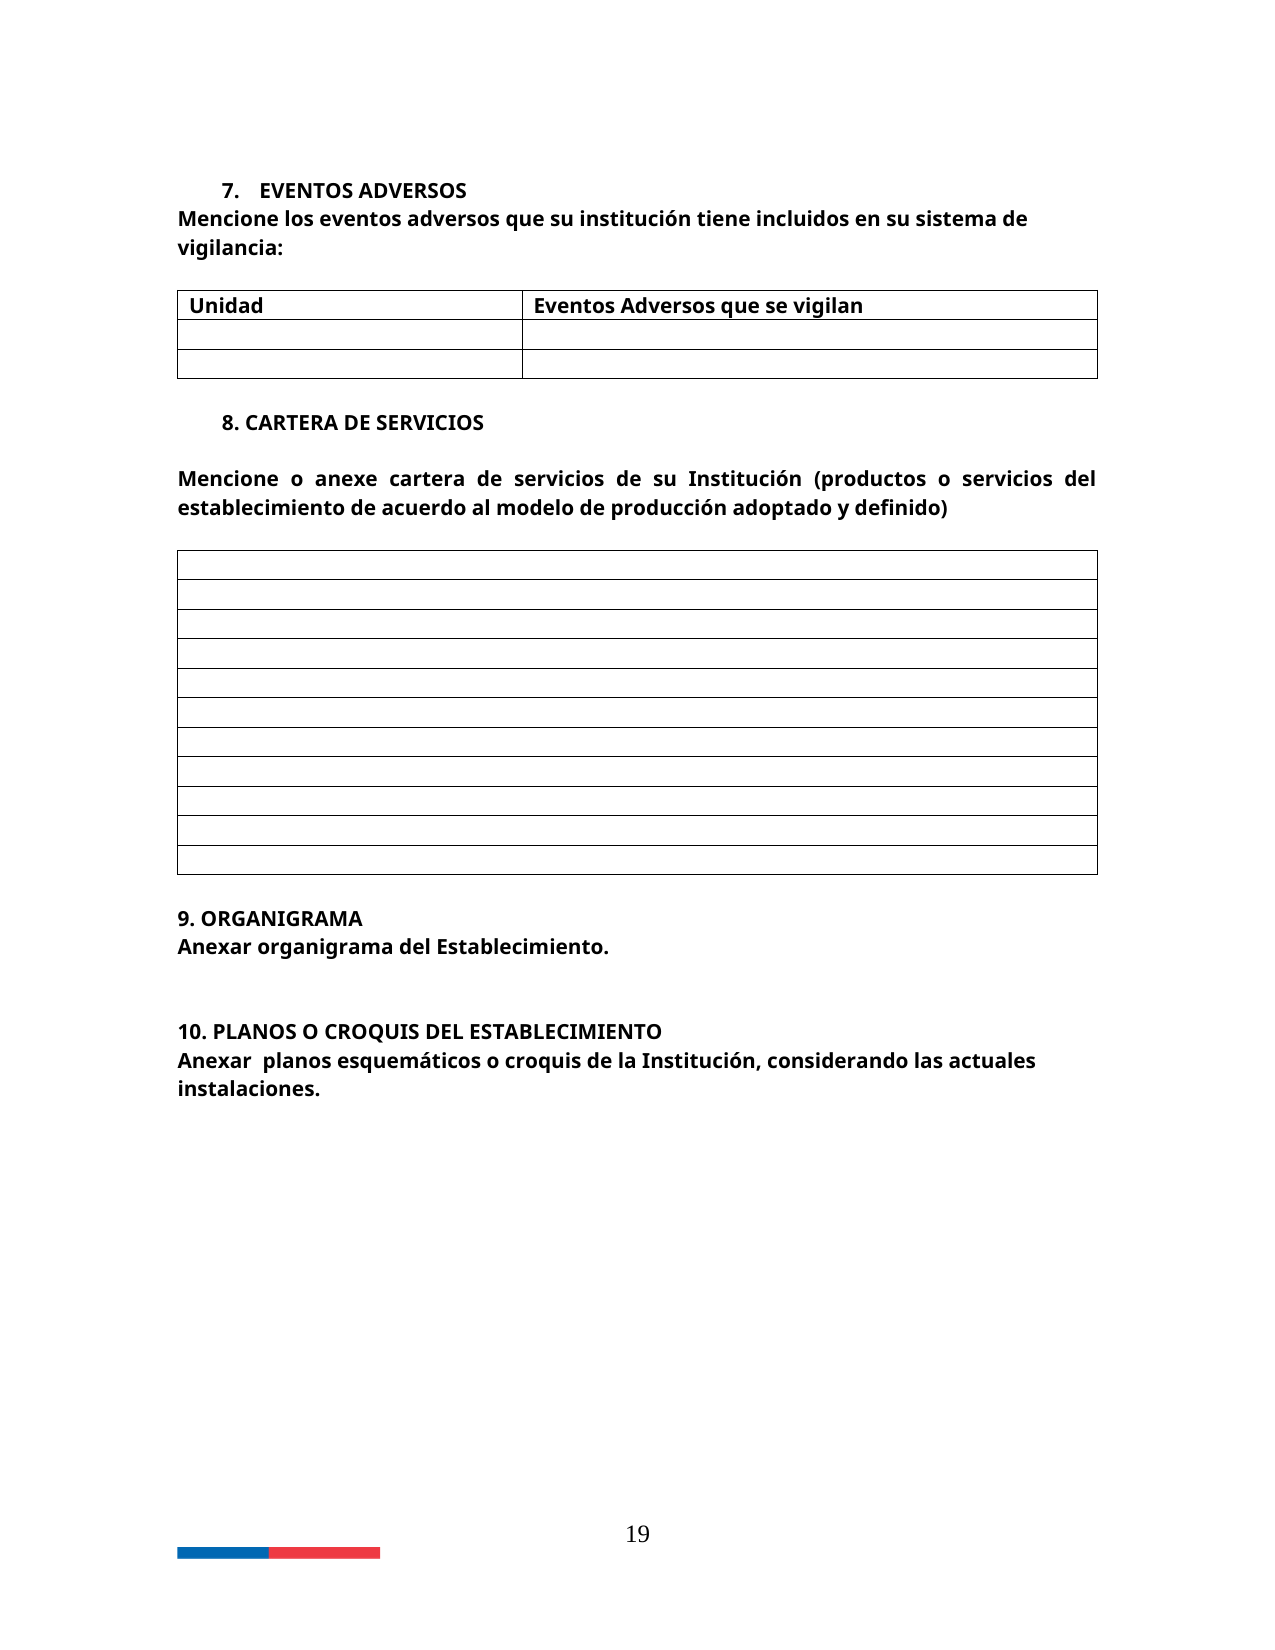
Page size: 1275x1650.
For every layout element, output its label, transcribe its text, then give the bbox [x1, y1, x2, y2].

text 10. PLANOS O CROQUIS DEL ESTABLECIMIENTO [177, 1017, 1098, 1046]
text 9. ORGANIGRAMA [177, 904, 1098, 932]
table_cell [178, 610, 1097, 638]
list EVENTOS ADVERSOS [222, 176, 1098, 204]
text Anexar organigrama del Establecimiento. [177, 932, 1098, 961]
table_header Unidad [178, 291, 522, 319]
table_cell [178, 728, 1097, 756]
table_header [178, 551, 1097, 579]
table_cell [178, 846, 1097, 874]
table_cell [178, 320, 522, 349]
picture [177, 1547, 381, 1559]
table_cell [178, 698, 1097, 727]
table_cell [178, 787, 1097, 815]
table_header Eventos Adversos que se vigilan [523, 291, 1097, 319]
table_cell [178, 669, 1097, 697]
table_cell [523, 350, 1097, 378]
table_cell [178, 757, 1097, 786]
table_cell [178, 580, 1097, 609]
table_cell [523, 320, 1097, 349]
table_cell [178, 639, 1097, 668]
text Anexar planos esquemáticos o croquis de la Institución, considerando las actuales instalaciones. [177, 1046, 1098, 1103]
table_cell [178, 350, 522, 378]
text Mencione o anexe cartera de servicios de su Institución (productos o servicios del establecimiento de acuerdo al modelo de producción adoptado y definido) [177, 464, 1098, 521]
text 8. CARTERA DE SERVICIOS [222, 408, 1098, 436]
table_cell [178, 816, 1097, 845]
text Mencione los eventos adversos que su institución tiene incluidos en su sistema de vigilancia: [177, 204, 1098, 261]
